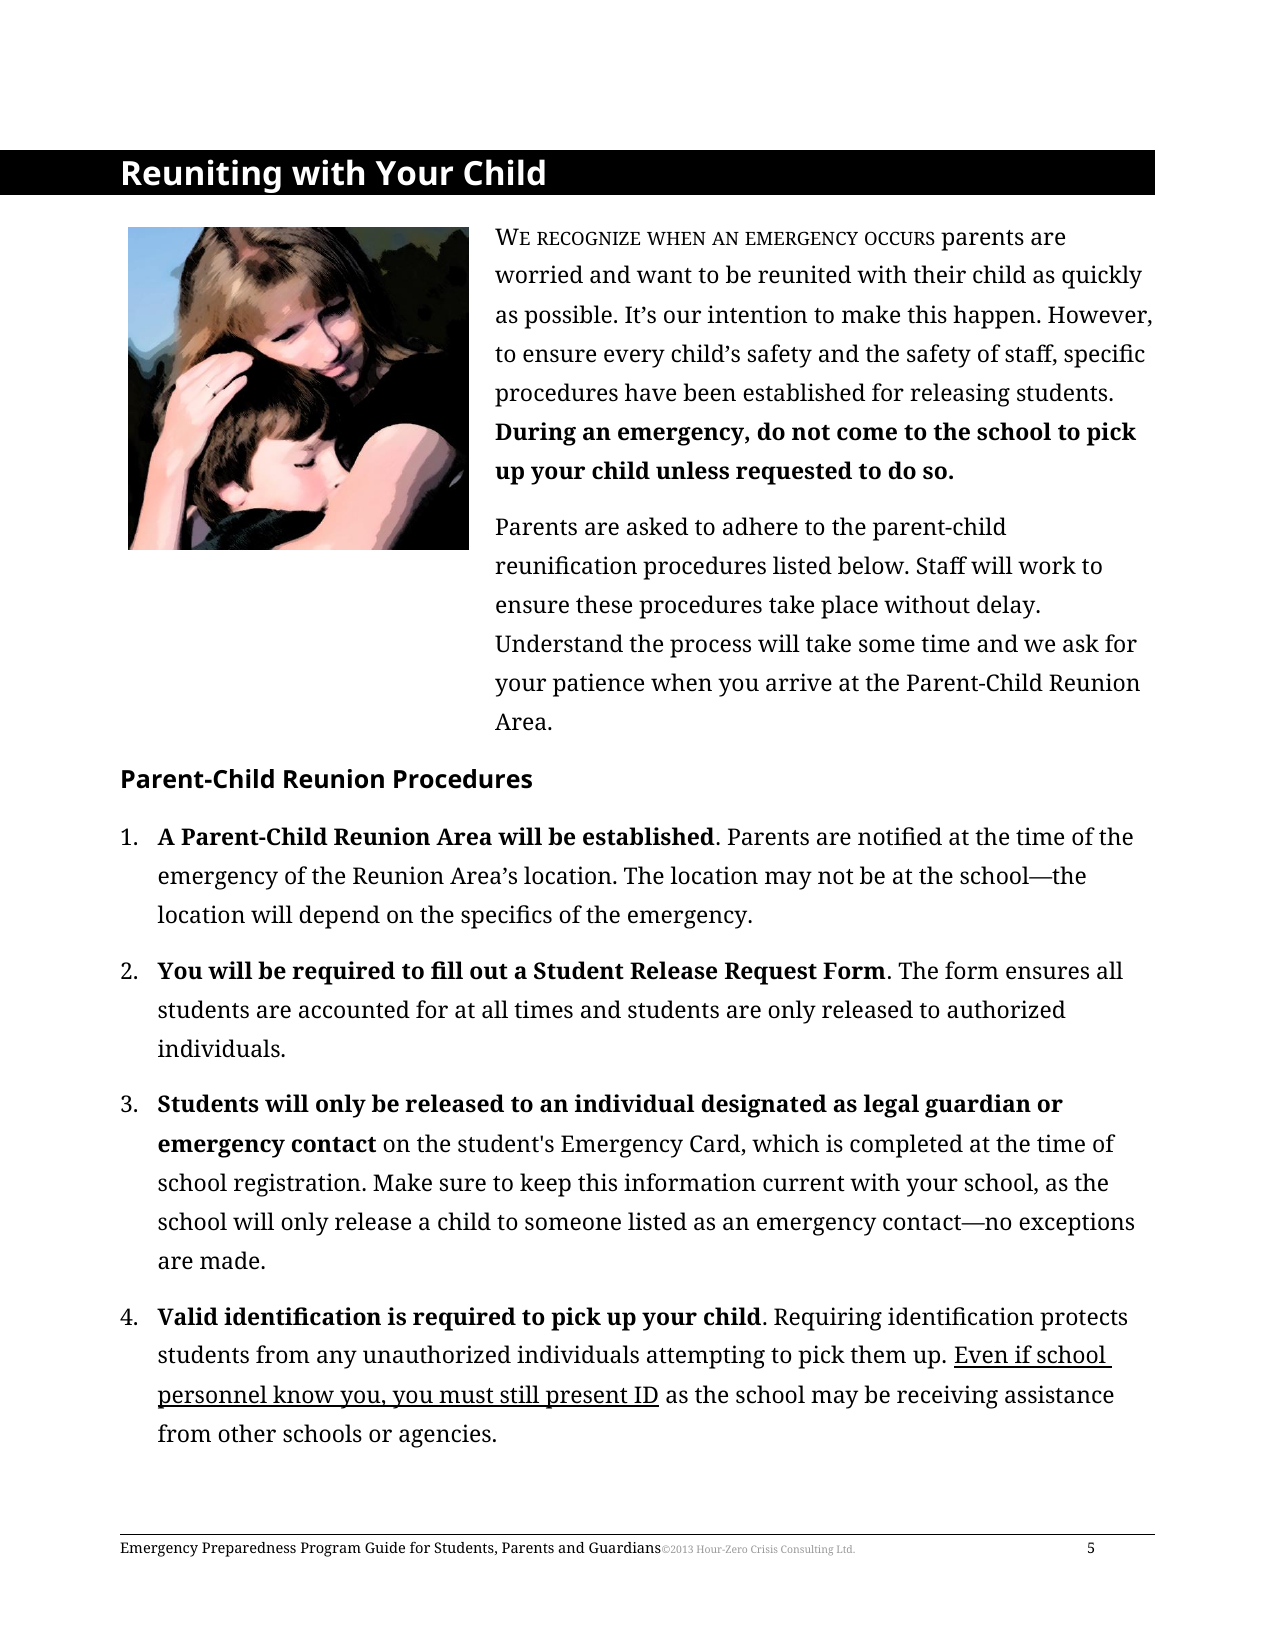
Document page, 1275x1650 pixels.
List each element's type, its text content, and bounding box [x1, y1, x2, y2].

text Reuniting with Your Child [0, 150, 1155, 195]
text Parent-Child Reunion Procedures [120, 762, 1155, 796]
list A Parent-Child Reunion Area will be established. Parents are notified at the time of the emergency of the Reunion Area’s location. The location may not be at the school—the location will depend on the specifics of the emergency. [120, 821, 1155, 930]
picture [128, 227, 469, 550]
text We recognize when an emergency occurs parents are worried and want to be reunited with their child as quickly as possible. It’s our intention to make this happen. However, to ensure every child’s safety and the safety of staff, specific procedures have been established for releasing students. During an emergency, do not come to the school to pick up your child unless requested to do so. [495, 220, 1155, 486]
list Students will only be released to an individual designated as legal guardian or emergency contact on the student's Emergency Card, which is completed at the time of school registration. Make sure to keep this information current with your school, as the school will only release a child to someone listed as an emergency contact—no exceptions are made. [120, 1088, 1155, 1276]
text Parents are asked to adhere to the parent-child reunification procedures listed below. Staff will work to ensure these procedures take place without delay. Understand the process will take some time and we ask for your patience when you arrive at the Parent-Child Reunion Area. [495, 511, 1155, 737]
list You will be required to fill out a Student Release Request Form. The form ensures all students are accounted for at all times and students are only released to authorized individuals. [120, 954, 1155, 1064]
list Valid identification is required to pick up your child. Requiring identification protects students from any unauthorized individuals attempting to pick them up. Even if school personnel know you, you must still present ID as the school may be receiving assistance from other schools or agencies. [120, 1300, 1155, 1449]
